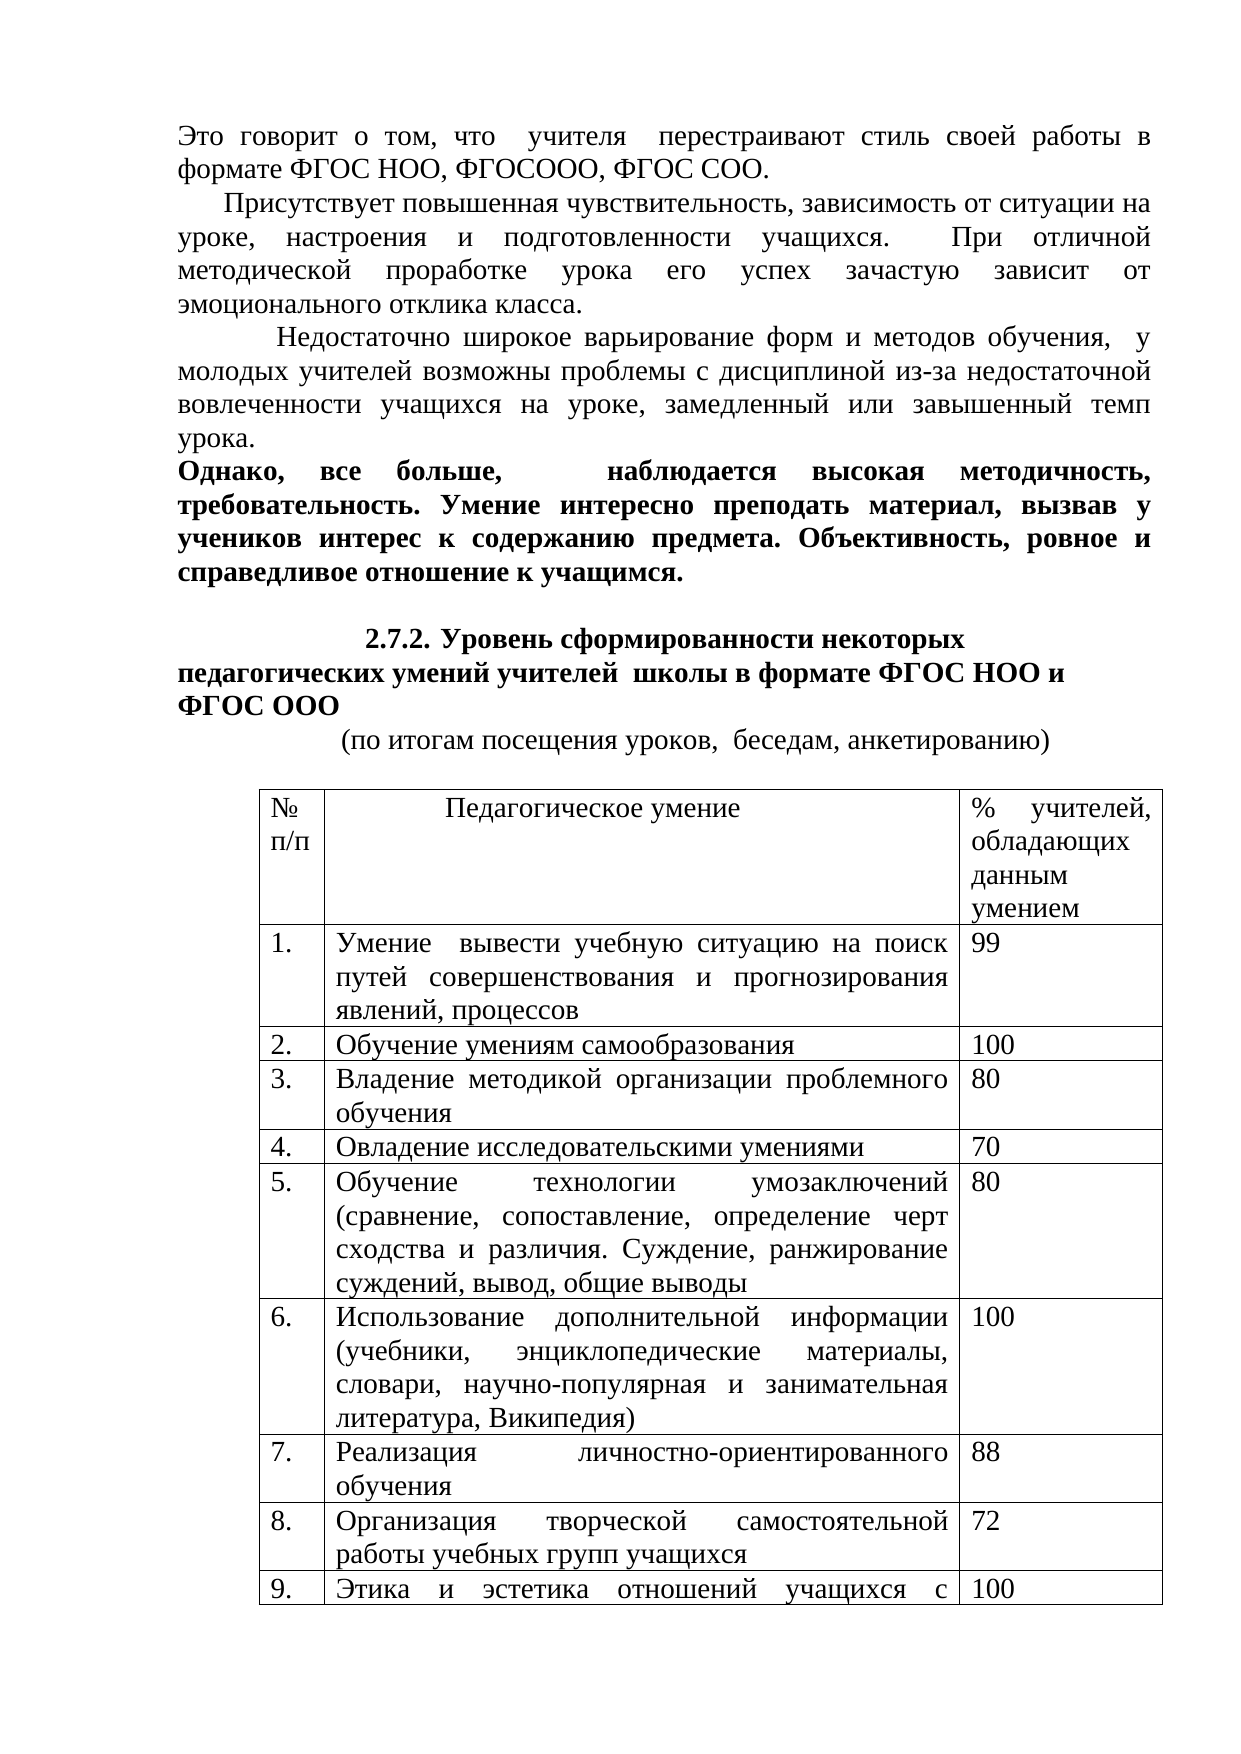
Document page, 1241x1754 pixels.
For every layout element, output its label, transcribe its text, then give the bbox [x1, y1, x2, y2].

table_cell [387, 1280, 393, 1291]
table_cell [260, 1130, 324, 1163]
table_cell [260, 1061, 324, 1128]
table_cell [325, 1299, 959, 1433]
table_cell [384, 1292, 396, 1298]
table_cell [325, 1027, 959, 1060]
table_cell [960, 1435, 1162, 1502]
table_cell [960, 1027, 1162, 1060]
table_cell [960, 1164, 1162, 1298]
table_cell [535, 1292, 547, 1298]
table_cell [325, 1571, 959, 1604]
list Это говорит о том, что учителя перестраивают стиль своей работы в формате ФГОС НОО, ФГОСООО, ФГОС СОО. [177, 118, 1152, 185]
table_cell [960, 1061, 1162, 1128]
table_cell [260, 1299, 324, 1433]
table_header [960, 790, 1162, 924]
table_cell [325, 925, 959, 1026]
list Уровень сформированности некоторых [365, 621, 1152, 655]
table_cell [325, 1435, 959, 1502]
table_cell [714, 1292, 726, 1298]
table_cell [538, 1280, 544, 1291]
list Недостаточно широкое варьирование форм и методов обучения, у молодых учителей возможны проблемы с дисциплиной из-за недостаточной вовлеченности учащихся на уроке, замедленный или завышенный темп урока. [177, 319, 1152, 453]
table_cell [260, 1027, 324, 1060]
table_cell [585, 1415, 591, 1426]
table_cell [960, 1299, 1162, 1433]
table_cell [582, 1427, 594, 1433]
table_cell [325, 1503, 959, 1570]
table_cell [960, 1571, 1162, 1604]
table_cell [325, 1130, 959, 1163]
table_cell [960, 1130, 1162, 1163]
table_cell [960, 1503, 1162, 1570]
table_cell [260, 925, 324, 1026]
list Присутствует повышенная чувствительность, зависимость от ситуации на уроке, настроения и подготовленности учащихся. При отличной методической проработке урока его успех зачастую зависит от эмоционального отклика класса. [177, 185, 1152, 319]
list (по итогам посещения уроков, беседам, анкетированию) [341, 722, 1152, 755]
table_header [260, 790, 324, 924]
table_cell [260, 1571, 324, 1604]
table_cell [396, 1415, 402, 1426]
list Однако, все больше, наблюдается высокая методичность, требовательность. Умение интересно преподать материал, вызвав у учеников интерес к содержанию предмета. Объективность, ровное и справедливое отношение к учащимся. [177, 453, 1152, 588]
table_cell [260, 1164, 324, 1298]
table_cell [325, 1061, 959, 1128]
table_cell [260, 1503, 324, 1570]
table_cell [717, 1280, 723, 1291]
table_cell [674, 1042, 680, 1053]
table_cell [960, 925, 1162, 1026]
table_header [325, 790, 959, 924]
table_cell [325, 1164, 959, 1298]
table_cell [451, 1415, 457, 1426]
text педагогических умений учителей школы в формате ФГОС НОО и ФГОС ООО [177, 655, 1152, 722]
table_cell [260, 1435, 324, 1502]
